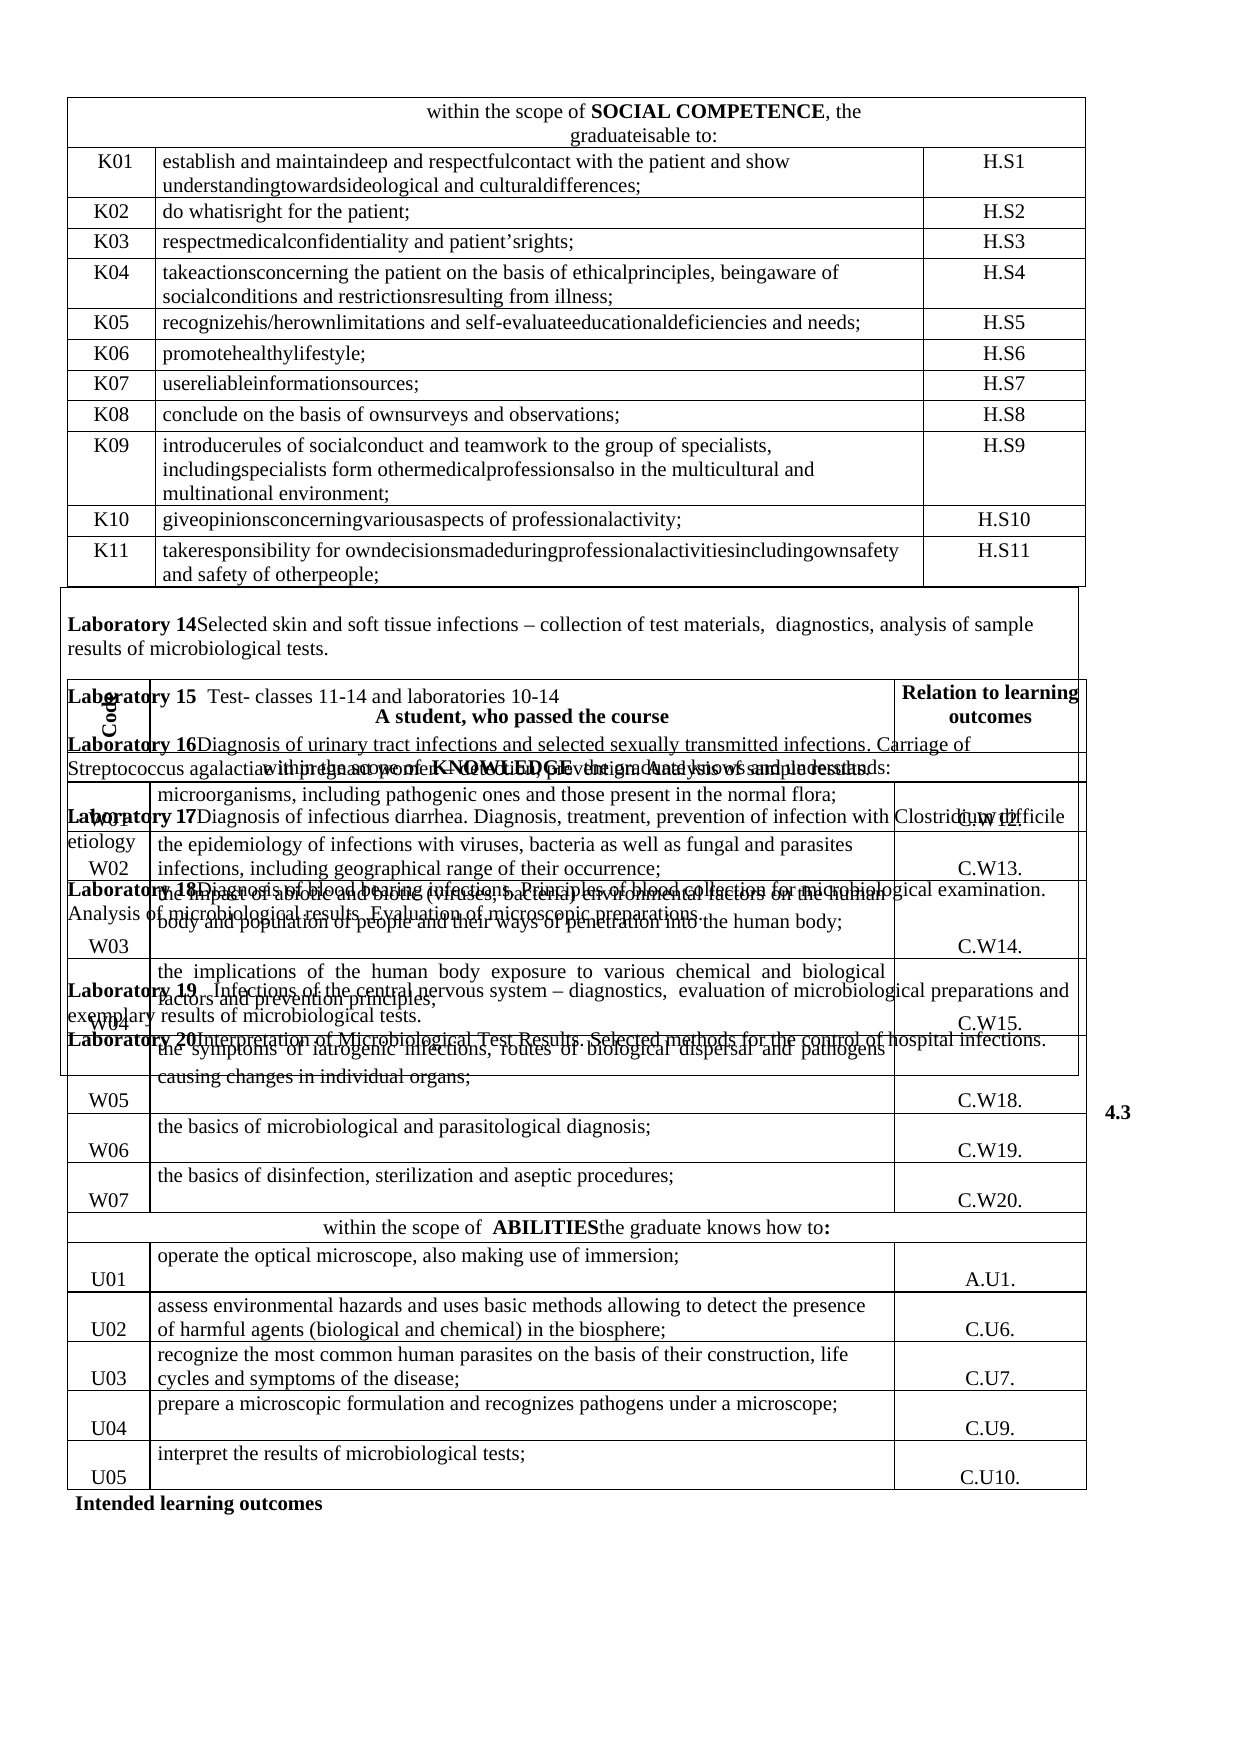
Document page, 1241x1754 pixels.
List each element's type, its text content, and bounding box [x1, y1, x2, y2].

table_cell microorganisms, including pathogenic ones and those present in the normal flora; [151, 783, 894, 831]
table_cell the impact of abiotic and biotic (viruses, bacteria) environmental factors on the human body and population of people and their ways of penetration into the human body; [151, 881, 894, 958]
table_cell introducerules of socialconduct and teamwork to the group of specialists, includingspecialists form othermedicalprofessionsalso in the multicultural and multinational environment; [156, 432, 923, 505]
table_cell K08 [68, 401, 155, 431]
table_cell K09 [68, 432, 155, 505]
table_cell K04 [68, 259, 155, 308]
table_cell H.S7 [924, 371, 1085, 400]
table_cell recognizehis/herownlimitations and self-evaluateeducationaldeficiencies and needs; [156, 309, 923, 339]
table_cell the symptoms of iatrogenic infections, routes of biological dispersal and pathogens causing changes in individual organs; [151, 1036, 894, 1112]
table_cell Detailed syllabus (including form of classes) Classification and general characteristic of microorganisms. Forms and mechanisms of interaction in a microbe-host. The normal flora of humans. Etiopathogenesis and epidemiology of infections (source of infection, transmission routes, susceptible population, risk factors) Microbiological diagnostics The basic group of antimicrobial drugs - mechanism of action, spectrum Clinically important mechanisms of antimicrobial resistance to antibiotics Empiric and targetedtherapy. Disinfection, sterilization ans aseptic procedure. Prevention of infections. Hospitalinfections. LECTURES: Lecture 1 Fundamentals of microbiology. Introduction to medical microbiology Lecture 2 Basic anti-microbial defense mechanisms. Ethiopathogenesis of infectious diseases. Human microbe Lecture 3 General characteristics and clinical relevance of selected groups of pathogenic bacteria- part I Lecture 4 General characteristics and clinical relevance of selected groups of pathogenic bacteria- part II Lecture 5 Fundamentals of mycology. Etiological factors of fungal infections. Antifungal drugs. Lecture 6 Introduction to antibiotic therapy. Strategies for the search for new antibacterial drugs Lecture 7 Characteristics, clinical significance of mycobacteria. Lecture 8 Basics of virology. Viral agents for etiologic infections in humans Lecture 9 Viral agents for etiologic infections in humans- part II.Viral infections - the basis of diagnosis and therapy. Lecture 10 Infections associated with biofilm formation. CLASSES: Classes 1 Health and Safety principles at the Microbiological Laboratory. Structure of the bacterial cell. Morphology of bacteria. Microscopic methods used in microbiology. Classes 2Microbiological Research Techniques – culture on solid and liquid substrates. Classes 3 Microbiological diagnostics in practice - classes in the hospital microbiological laboratory. Classes 4 Microbial growth control: aseptic, antiseptic, disinfection, sterilization. Classes 5 Characterization of selected Gram-positive bacteria (Staphylococcus, Streptococcus, Enterococcus, Listeria, Corynebacterium, Bacillus). Classes 6 Characteristics of selected gram-negative roads Enterobacteriaceae, Vibrio, Aeromonas, Plesiomonas, non fermenting gram negative rods: Pseudomonas, Acinetobacter, Burkholderia, Stenotrophomonasmaltophilia Classes 7 Gram-negative cocci (Neisseria, Moraxella). Small gram negative rods Haemophilus, Bordetella. Others: Legionella pneumophila. Mycoplasma pneumoniae, Chlamydia. Classes 8 Characteristic of selected anaerobic bacteria and actinomycetesActinomyces, Nocardia. Classes 9 Yeasts and molds (fungi). Diagnosis of mycosis. Classes 10 TEST 1 (including classes 7-9 and laboratories 8- 9). Classes 11 Antibiotics. Marking methods of microbial susceptibility. Classes 12 Clinically important mechanisms of microbial resistance to antibiotics, their Detection and clinical significance. Classes 13 Upper and lower respiratory tract infections. Classes 14 Selected infections of the skin and soft tissues, including surgical site infection. Classes 15 Urinary tract infections Classes 16 Gynecological infections– multi-bacterial vaginosis, trichomoniasis, thrush. Sexually transmitted diseases. Classes 17 Gastric and intestinal infections. Food poisoning. Classes 18 Infection of the blood bearing. Endocarditis. Classes 19 Infections of the central nervous system Classes 20Test including 15-19 and laboratories 16-19. LABORATORIES: Laboratory 1Handwashing Hygiene / hand disinfection. Formation and staining preparation. Principles of microscopy Laboratory 2Exemplary solid and liquid substrates used in bacteriological diagnostics - assessment of the type of growth and morphology of the colony– assessment of growth and colony morphology. Materials inoculations, Culture establishment. Laboratory 3 Commercial tests used to identify microorganisms: diagnostic discs, tests. Demonstration of apparatus used in the microbiological laboratory. Laboratory 4 Microbiological control of hospital space. Microbiological control of air. Control of hands disinfection. Control of sterilization processes. Laboratory 5Characterization of growth and morphology of selected Gram-positive bacteria. Selected identification tests Laboratory 6Growth and morphology characteristics of selected Gram-negative sticks. Evaluation of growth on the substrates, evaluation of microscope preparations, performance of selected identification tests. Laboratory 7 Test– classes and laboratories 1-6 Laboratory 8Presenattion of culture of selected anaerobic bacteria, evaluation of microscopic preparations, demonstration of commercial biochemical tests.Analysis of microbiological results. Laboratory 9Yeast and mold fungus. Classical diagnostics of mycosis. Presentation of culture, evaluation of microscopic preparations, demonstration of commercial biochemical tests. Laboratory 10 Serological and molecular diagnostics of mycosis. Antifungal drugs. Analysis of mycological results. Laboratory 11 performance of the antibiogram using diffusion-pulse method for selected microorganisms. Laboratory 12Reading and interpretation of antibiograms for selected microorganisms. Reading and interpretation of E-tests. Antibiograms with resistance mechanisms: ESBL, MRSA, VRE, other (presentation, discussion, interpretation) Laboratory 13 Upper and lower respiratory tract infections – collection of test materials, analysis of sample referrals, diagnostics,analysis of sample results of microbiological tests. Laboratory 14Selected skin and soft tissue infections – collection of test materials, diagnostics, analysis of sample results of microbiological tests. Laboratory 15 Test- classes 11-14 and laboratories 10-14 Laboratory 16Diagnosis of urinary tract infections and selected sexually transmitted infections. Carriage of Streptococcus agalactiae in pregnant women – detection, prevention. Analysis of sample results. Laboratory 17Diagnosis of infectious diarrhea. Diagnosis, treatment, prevention of infection with Clostridium difficile etiology Laboratory 18Diagnosis of blood bearing infections. Principles of blood collection for microbiological examination. Analysis of microbiological results .Evaluation of microscopic preparations. Laboratory 19 Infections of the central nervous system – diagnostics, evaluation of microbiological preparations and exemplary results of microbiological tests. Laboratory 20Interpretation of Microbiological Test Results. Selected methods for the control of hospital infections. [61, 588, 1078, 1075]
table_cell takeactionsconcerning the patient on the basis of ethicalprinciples, beingaware of socialconditions and restrictionsresulting from illness; [156, 259, 923, 308]
table_cell the basics of disinfection, sterilization and aseptic procedures; [151, 1163, 894, 1212]
table_cell H.S9 [924, 432, 1085, 505]
table_cell recognize the most common human parasites on the basis of their construction, life cycles and symptoms of the disease; [151, 1342, 894, 1390]
table_cell C.U10. [895, 1441, 1086, 1489]
table_header [923, 98, 1085, 147]
table_cell respectmedicalconfidentiality and patient’srights; [156, 229, 923, 258]
table_header [68, 98, 156, 147]
table_cell W07 [68, 1163, 149, 1212]
table_cell U05 [68, 1441, 149, 1489]
table_cell usereliableinformationsources; [156, 371, 923, 400]
table_header Code [68, 680, 149, 752]
table_cell C.W15. [895, 959, 1086, 1035]
table_cell U02 [68, 1293, 149, 1341]
table_cell K05 [68, 309, 155, 339]
table_cell takeresponsibility for owndecisionsmadeduringprofessionalactivitiesincludingownsafety and safety of otherpeople; [156, 537, 923, 586]
table_cell K06 [68, 340, 155, 369]
table_cell U04 [68, 1391, 149, 1439]
table_cell W06 [68, 1114, 149, 1162]
table_cell C.W18. [895, 1036, 1086, 1112]
table_cell the epidemiology of infections with viruses, bacteria as well as fungal and parasites infections, including geographical range of their occurrence; [151, 832, 894, 880]
text 4.3 Intended learning outcomes [75, 1100, 1165, 1514]
table_cell W04 [68, 959, 149, 1035]
table_cell C.U9. [895, 1391, 1086, 1439]
table_cell interpret the results of microbiological tests; [151, 1441, 894, 1489]
table_cell within the scope of ABILITIESthe graduate knows how to: [68, 1213, 1086, 1242]
table_cell K10 [68, 506, 155, 536]
table_cell the implications of the human body exposure to various chemical and biological factors and prevention principles; [151, 959, 894, 1035]
table_cell H.S11 [924, 537, 1085, 586]
table_cell prepare a microscopic formulation and recognizes pathogens under a microscope; [151, 1391, 894, 1439]
table_cell K01 [68, 148, 155, 197]
table_cell H.S3 [924, 229, 1085, 258]
table_cell H.S1 [924, 148, 1085, 197]
table_cell K02 [68, 198, 155, 227]
table_cell C.W20. [895, 1163, 1086, 1212]
table_cell K11 [68, 537, 155, 586]
table_cell H.S4 [924, 259, 1085, 308]
table_cell promotehealthylifestyle; [156, 340, 923, 369]
table_cell C.W19. [895, 1114, 1086, 1162]
table_cell U01 [68, 1243, 149, 1291]
table_cell assess environmental hazards and uses basic methods allowing to detect the presence of harmful agents (biological and chemical) in the biosphere; [151, 1293, 894, 1341]
table_header within the scope of SOCIAL COMPETENCE, the graduateisable to: [156, 98, 923, 147]
table_cell H.S5 [924, 309, 1085, 339]
table_cell establish and maintaindeep and respectfulcontact with the patient and show understandingtowardsideological and culturaldifferences; [156, 148, 923, 197]
table_cell giveopinionsconcerningvariousaspects of professionalactivity; [156, 506, 923, 536]
table_cell C.U7. [895, 1342, 1086, 1390]
table_cell C.U6. [895, 1293, 1086, 1341]
table_cell C.W14. [895, 881, 1086, 958]
table_cell A.U1. [895, 1243, 1086, 1291]
table_cell U03 [68, 1342, 149, 1390]
table_cell do whatisright for the patient; [156, 198, 923, 227]
table_cell C.W13. [895, 832, 1086, 880]
table_cell W01 [68, 783, 149, 831]
table_cell K03 [68, 229, 155, 258]
table_cell H.S6 [924, 340, 1085, 369]
table_cell the basics of microbiological and parasitological diagnosis; [151, 1114, 894, 1162]
table_cell H.S8 [924, 401, 1085, 431]
table_cell C.W12. [895, 783, 1086, 831]
table_header A student, who passed the course [151, 680, 894, 752]
table_cell K07 [68, 371, 155, 400]
table_cell conclude on the basis of ownsurveys and observations; [156, 401, 923, 431]
table_cell W05 [68, 1036, 149, 1112]
table_cell W03 [68, 881, 149, 958]
table_cell W02 [68, 832, 149, 880]
table_cell H.S10 [924, 506, 1085, 536]
table_header Relation to learning outcomes [895, 680, 1086, 752]
table_cell within the scope of knowledge the graduate knows and understands: [68, 753, 1086, 781]
table_cell H.S2 [924, 198, 1085, 227]
table_cell operate the optical microscope, also making use of immersion; [151, 1243, 894, 1291]
